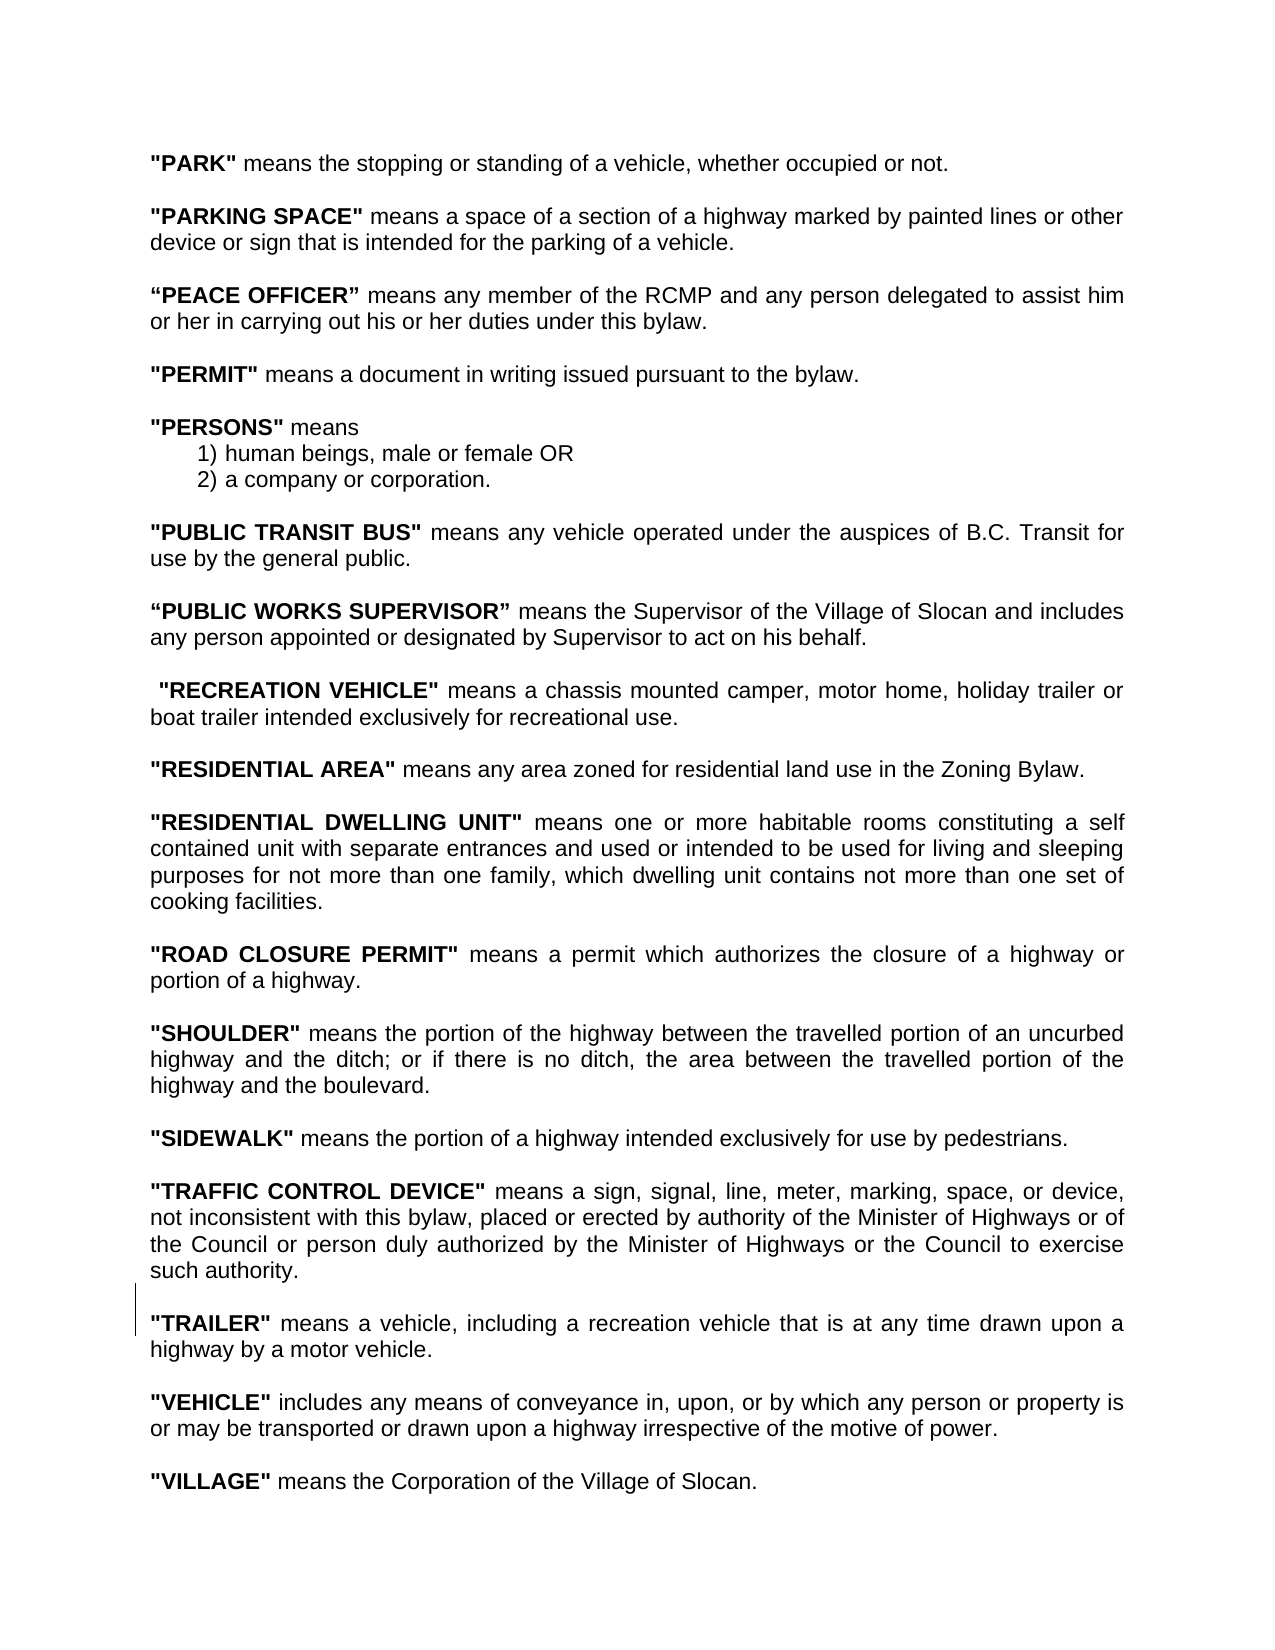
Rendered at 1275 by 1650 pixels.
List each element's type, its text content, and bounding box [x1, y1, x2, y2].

text "PARKING SPACE" means a space of a section of a highway marked by painted lines or other device or sign that is intended for the parking of a vehicle. [150, 203, 1125, 255]
text "SHOULDER" means the portion of the highway between the travelled portion of an uncurbed highway and the ditch; or if there is no ditch, the area between the travelled portion of the highway and the boulevard. [150, 1020, 1125, 1099]
text "PUBLIC TRANSIT BUS" means any vehicle operated under the auspices of B.C. Transit for use by the general public. [150, 519, 1125, 572]
text "ROAD CLOSURE PERMIT" means a permit which authorizes the closure of a highway or portion of a highway. [150, 941, 1125, 993]
text "RECREATION VEHICLE" means a chassis mounted camper, motor home, holiday trailer or boat trailer intended exclusively for recreational use. [150, 677, 1125, 730]
text "TRAILER" means a vehicle, including a recreation vehicle that is at any time drawn upon a highway by a motor vehicle. [150, 1309, 1125, 1362]
text 2) a company or corporation. [150, 466, 1125, 493]
text "PARK" means the stopping or standing of a vehicle, whether occupied or not. [150, 150, 1125, 176]
text "RESIDENTIAL AREA" means any area zoned for residential land use in the Zoning Bylaw. [150, 756, 1125, 782]
text "PERSONS" means [150, 413, 1125, 440]
text "VEHICLE" includes any means of conveyance in, upon, or by which any person or property is or may be transported or drawn upon a highway irrespective of the motive of power. [150, 1389, 1125, 1441]
text “PEACE OFFICER” means any member of the RCMP and any person delegated to assist him or her in carrying out his or her duties under this bylaw. [150, 282, 1125, 334]
text "RESIDENTIAL DWELLING UNIT" means one or more habitable rooms constituting a self contained unit with separate entrances and used or intended to be used for living and sleeping purposes for not more than one family, which dwelling unit contains not more than one set of cooking facilities. [150, 809, 1125, 914]
text "SIDEWALK" means the portion of a highway intended exclusively for use by pedestrians. [150, 1125, 1125, 1151]
text “PUBLIC WORKS SUPERVISOR” means the Supervisor of the Village of Slocan and includes any person appointed or designated by Supervisor to act on his behalf. [150, 598, 1125, 651]
text 1) human beings, male or female OR [150, 440, 1125, 466]
text "PERMIT" means a document in writing issued pursuant to the bylaw. [150, 361, 1125, 387]
text "TRAFFIC CONTROL DEVICE" means a sign, signal, line, meter, marking, space, or device, not inconsistent with this bylaw, placed or erected by authority of the Minister of Highways or of the Council or person duly authorized by the Minister of Highways or the Council to exercise such authority. [150, 1178, 1125, 1283]
text "VILLAGE" means the Corporation of the Village of Slocan. [150, 1468, 1125, 1494]
